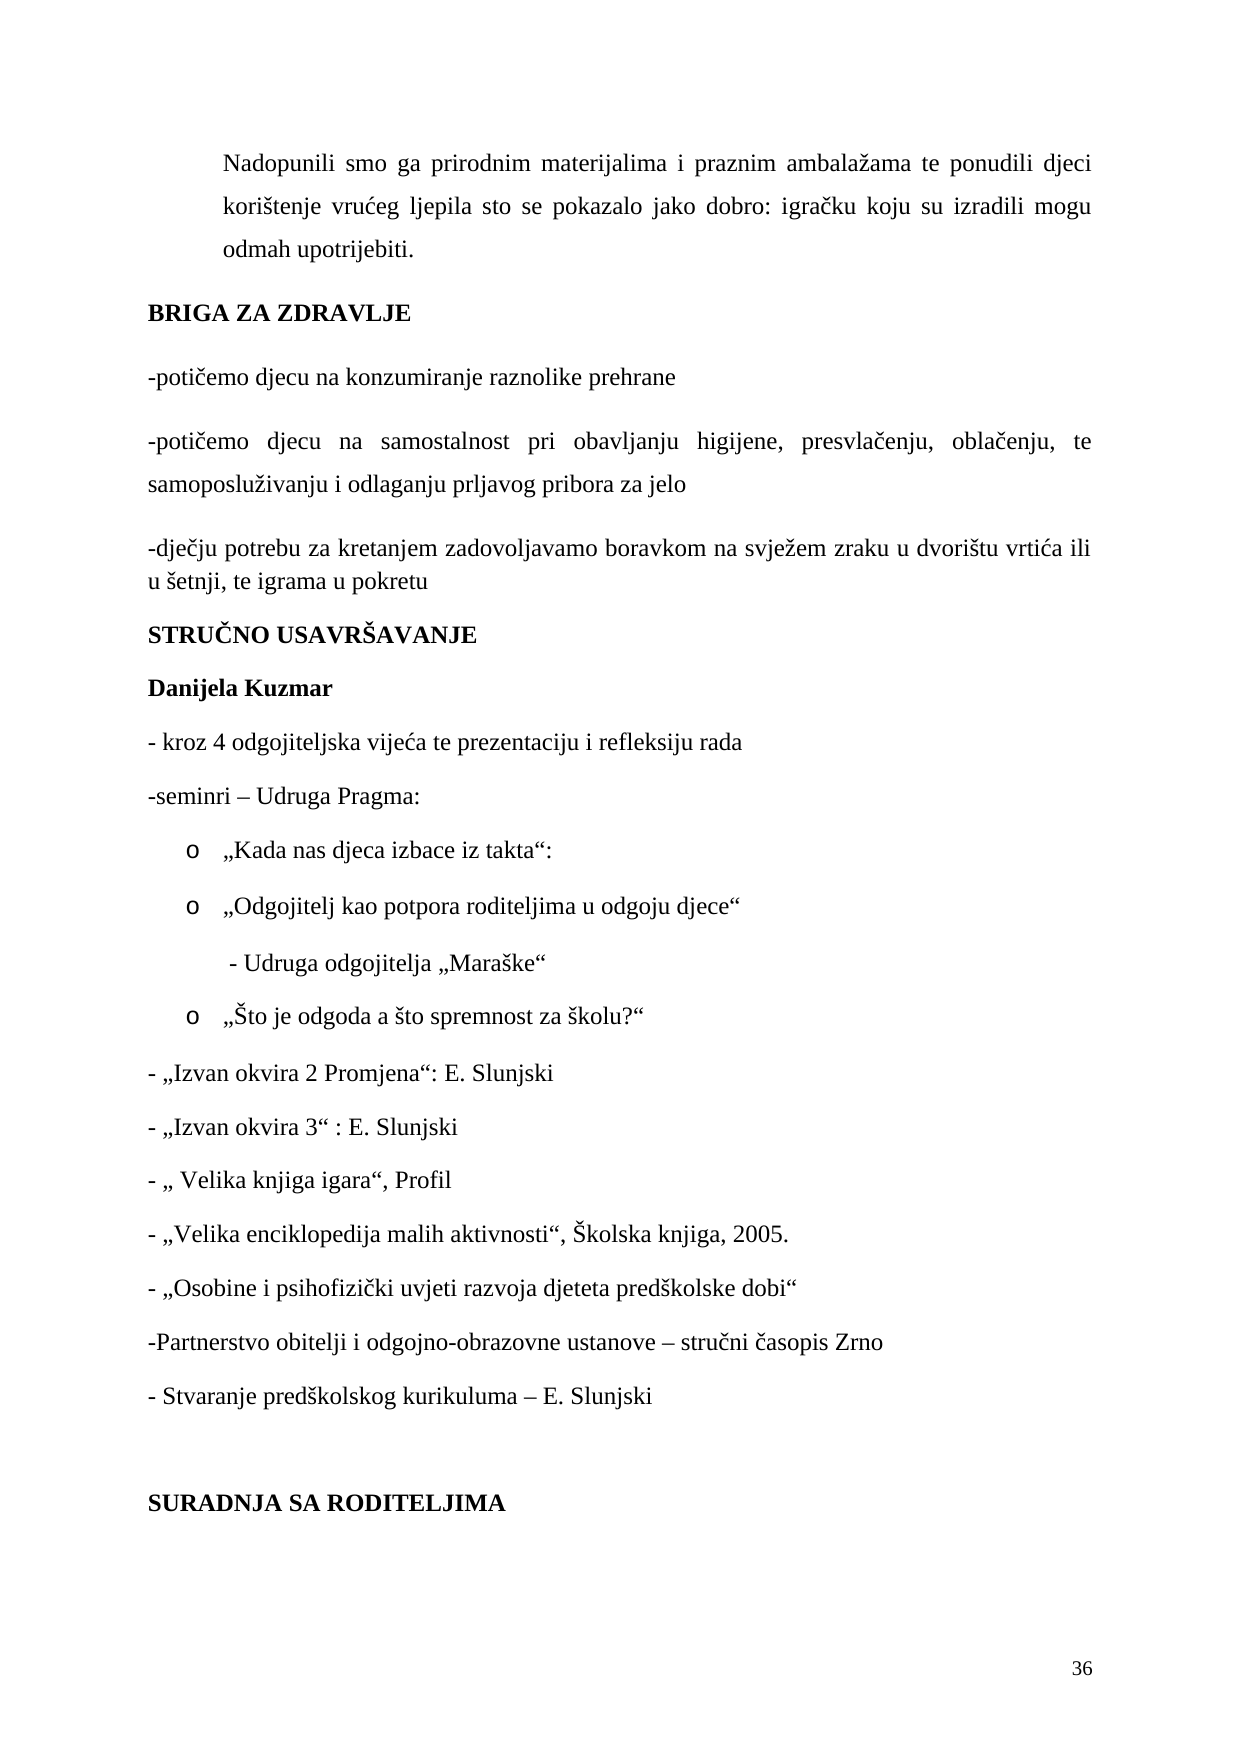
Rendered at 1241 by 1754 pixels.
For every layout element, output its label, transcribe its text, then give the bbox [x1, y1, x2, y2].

text -dječju potrebu za kretanjem zadovoljavamo boravkom na svježem zraku u dvorištu vrtića ili u šetnji, te igrama u pokretu [148, 533, 1093, 594]
text - kroz 4 odgojiteljska vijeća te prezentaciju i refleksiju rada [148, 727, 1093, 756]
text Nadopunili smo ga prirodnim materijalima i praznim ambalažama te ponudili djeci korištenje vrućeg ljepila sto se pokazalo jako dobro: igračku koju su izradili mogu odmah upotrijebiti. [223, 148, 1093, 263]
list „Što je odgoda a što spremnost za školu?“ [185, 1001, 1093, 1032]
text Danijela Kuzmar [148, 673, 1093, 702]
text - „Izvan okvira 2 Promjena“: E. Slunjski [148, 1058, 1093, 1086]
text -seminri – Udruga Pragma: [148, 781, 1093, 810]
text -potičemo djecu na konzumiranje raznolike prehrane [148, 362, 1093, 391]
text -Partnerstvo obitelji i odgojno-obrazovne ustanove – stručni časopis Zrno [148, 1327, 1093, 1356]
text BRIGA ZA ZDRAVLJE [148, 298, 1093, 327]
list „Kada nas djeca izbace iz takta“: [185, 835, 1093, 866]
text SURADNJA SA RODITELJIMA [148, 1488, 1093, 1517]
text - „Osobine i psihofizički uvjeti razvoja djeteta predškolske dobi“ [148, 1273, 1093, 1302]
list „Odgojitelj kao potpora roditeljima u odgoju djece“ [185, 891, 1093, 922]
text - „Velika enciklopedija malih aktivnosti“, Školska knjiga, 2005. [148, 1219, 1093, 1248]
text - Udruga odgojitelja „Maraške“ [223, 948, 1093, 976]
text -potičemo djecu na samostalnost pri obavljanju higijene, presvlačenju, oblačenju, te samoposluživanju i odlaganju prljavog pribora za jelo [148, 426, 1093, 498]
text - Stvaranje predškolskog kurikuluma – E. Slunjski [148, 1381, 1093, 1409]
text STRUČNO USAVRŠAVANJE [148, 620, 1093, 648]
text - „Izvan okvira 3“ : E. Slunjski [148, 1112, 1093, 1140]
text - „ Velika knjiga igara“, Profil [148, 1165, 1093, 1194]
